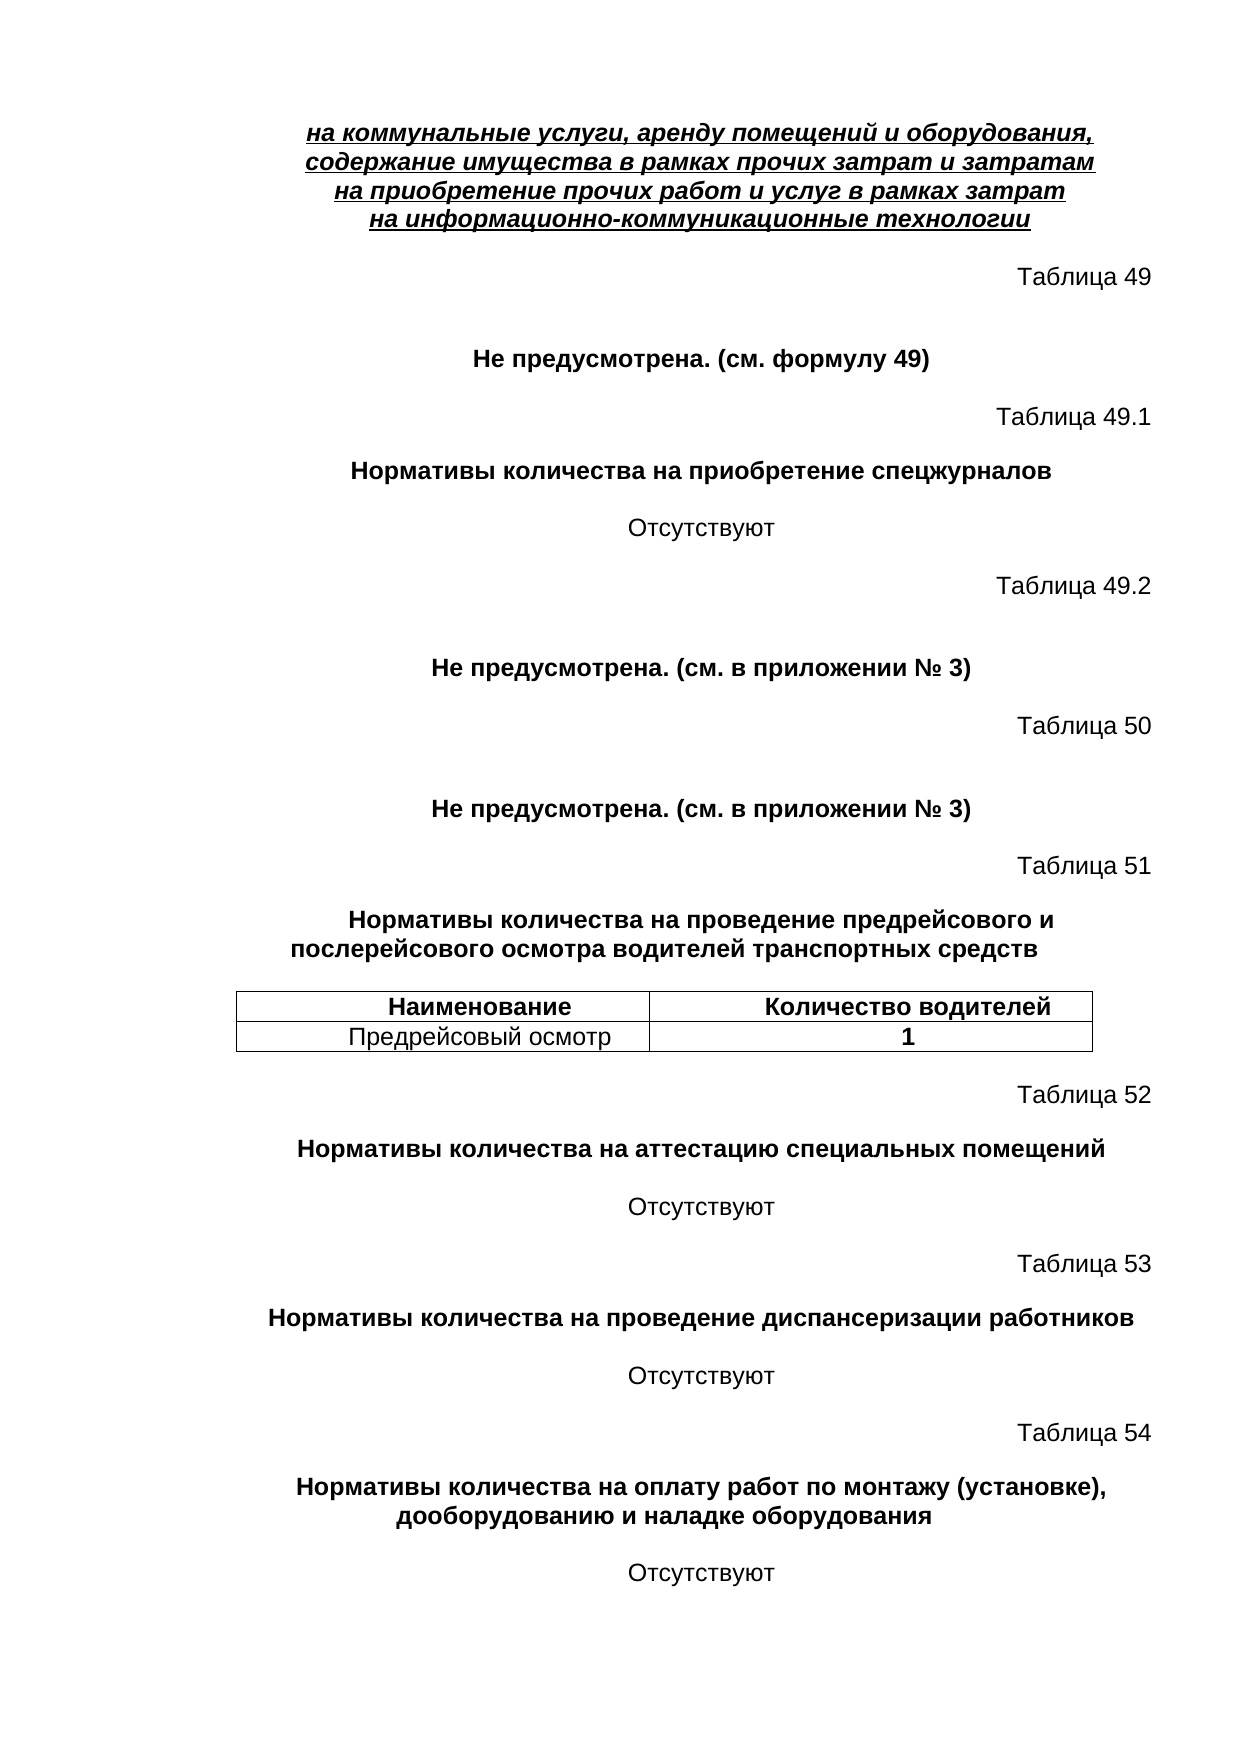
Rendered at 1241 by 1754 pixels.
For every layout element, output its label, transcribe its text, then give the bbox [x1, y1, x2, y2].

text Отсутствуют [177, 1361, 1152, 1389]
table_header Наименование [237, 992, 649, 1021]
text Нормативы количества на аттестацию специальных помещений [177, 1134, 1152, 1163]
table_header Количество водителей [650, 992, 1092, 1021]
text Не предусмотрена. (см. формулу 49) [177, 344, 1152, 373]
text Таблица 50 [177, 711, 1152, 740]
table_cell Предрейсовый осмотр [237, 1022, 649, 1051]
text Не предусмотрена. (см. в приложении № 3) [177, 653, 1152, 682]
text Таблица 49.1 [177, 402, 1152, 431]
text Таблица 51 [177, 851, 1152, 880]
text на информационно-коммуникационные технологии [177, 204, 1152, 233]
text Таблица 54 [177, 1418, 1152, 1447]
text на коммунальные услуги, аренду помещений и оборудования, [177, 118, 1152, 147]
text содержание имущества в рамках прочих затрат и затратам [177, 147, 1152, 176]
text Таблица 53 [177, 1249, 1152, 1278]
text на приобретение прочих работ и услуг в рамках затрат [177, 176, 1152, 204]
text Отсутствуют [177, 513, 1152, 542]
text Нормативы количества на приобретение спецжурналов [177, 456, 1152, 484]
text Таблица 52 [177, 1081, 1152, 1109]
table_cell 1 [650, 1022, 1092, 1051]
text Нормативы количества на проведение предрейсового и послерейсового осмотра водителей транспортных средств [177, 905, 1152, 962]
text Таблица 49 [177, 262, 1152, 291]
text Не предусмотрена. (см. в приложении № 3) [177, 793, 1152, 822]
text Нормативы количества на оплату работ по монтажу (установке), дооборудованию и наладке оборудования [177, 1472, 1152, 1529]
text Отсутствуют [177, 1192, 1152, 1221]
text Отсутствуют [177, 1558, 1152, 1587]
text Таблица 49.2 [177, 571, 1152, 599]
text Нормативы количества на проведение диспансеризации работников [177, 1303, 1152, 1332]
